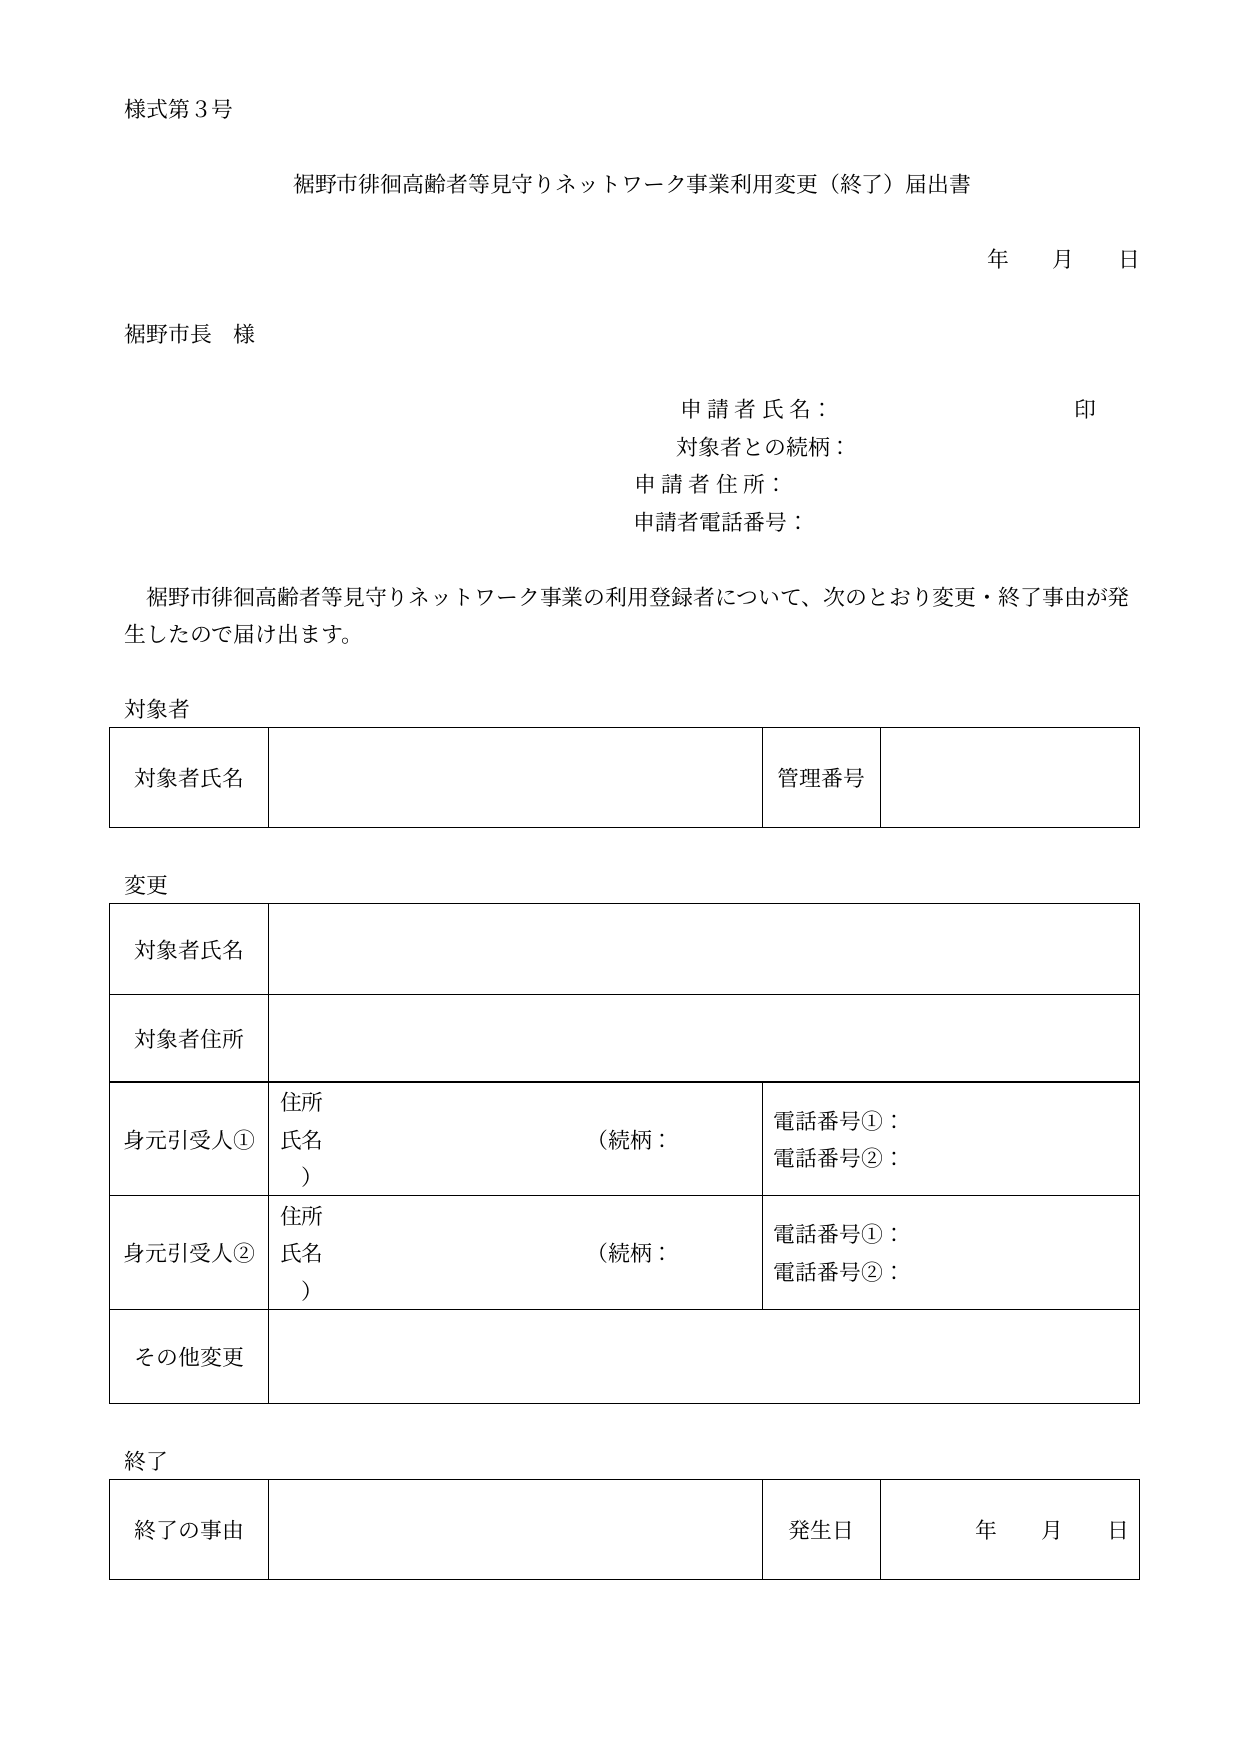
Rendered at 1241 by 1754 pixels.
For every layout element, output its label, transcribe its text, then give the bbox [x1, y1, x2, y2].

table_header [269, 904, 1139, 994]
text 申請者住所： [124, 464, 1140, 502]
text 申請者氏名： 印 [124, 389, 1140, 427]
table_cell 住所 氏名 （続柄： ） [269, 1083, 762, 1195]
table_cell 身元引受人② [110, 1196, 268, 1308]
table_header [269, 728, 762, 827]
table_cell 電話番号①： 電話番号②： [763, 1196, 1139, 1308]
text 申請者電話番号： [124, 502, 1140, 539]
text 対象者との続柄： [124, 427, 1140, 464]
text 終了 [124, 1441, 1140, 1479]
text 裾野市徘徊高齢者等見守りネットワーク事業利用変更（終了）届出書 [124, 164, 1140, 202]
table_header 発生日 [763, 1480, 880, 1579]
text 様式第３号 [124, 89, 1140, 127]
text 対象者 [124, 689, 1140, 727]
text 裾野市徘徊高齢者等見守りネットワーク事業の利用登録者について、次のとおり変更・終了事由が発生したので届け出ます。 [124, 577, 1140, 652]
table_header [269, 1480, 762, 1579]
table_cell その他変更 [110, 1310, 268, 1403]
table_cell 身元引受人① [110, 1083, 268, 1195]
table_header 管理番号 [763, 728, 880, 827]
table_header 年 月 日 [881, 1480, 1139, 1579]
table_header 対象者氏名 [110, 728, 268, 827]
text 変更 [124, 865, 1140, 903]
table_cell 対象者住所 [110, 995, 268, 1081]
text 年 月 日 [124, 239, 1140, 277]
table_header 対象者氏名 [110, 904, 268, 994]
text 裾野市長 様 [124, 314, 1140, 352]
table_cell [269, 995, 1139, 1081]
table_cell 電話番号①： 電話番号②： [763, 1083, 1139, 1195]
table_header [881, 728, 1139, 827]
table_cell [269, 1310, 1139, 1403]
table_cell 住所 氏名 （続柄： ） [269, 1196, 762, 1308]
table_header 終了の事由 [110, 1480, 268, 1579]
